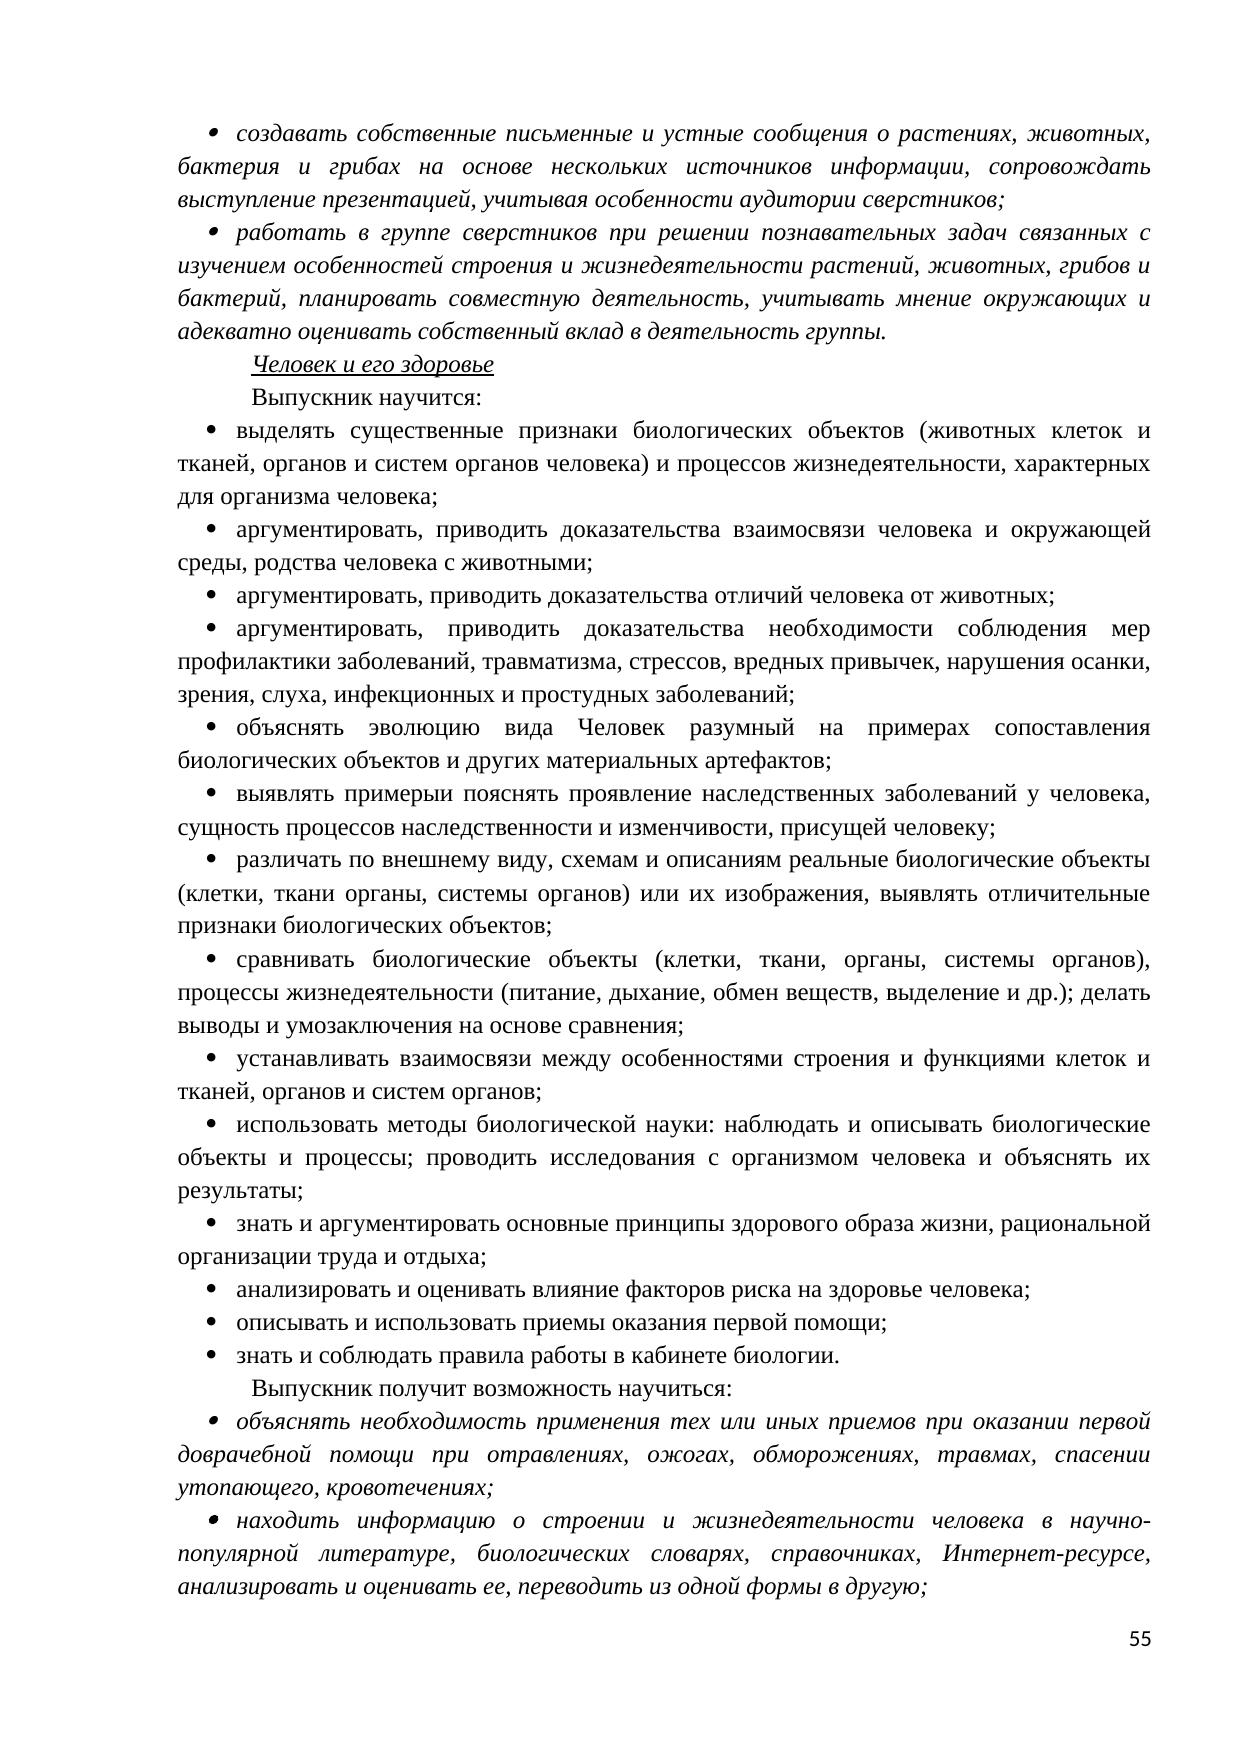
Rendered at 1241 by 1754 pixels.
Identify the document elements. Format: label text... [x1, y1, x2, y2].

list объяснять необходимость применения тех или иных приемов при оказании первой доврачебной помощи при отравлениях, ожогах, обморожениях, травмах, спасении утопающего, кровотечениях; [177, 1406, 1152, 1501]
list устанавливать взаимосвязи между особенностями строения и функциями клеток и тканей, органов и систем органов; [177, 1043, 1152, 1104]
text Выпускник получит возможность научиться: [177, 1373, 1152, 1402]
text Человек и его здоровье [177, 349, 1152, 378]
text Выпускник научится: [177, 382, 1152, 411]
list выделять существенные признаки биологических объектов (животных клеток и тканей, органов и систем органов человека) и процессов жизнедеятельности, характерных для организма человека; [177, 415, 1152, 510]
list выявлять примерыи пояснять проявление наследственных заболеваний у человека, сущность процессов наследственности и изменчивости, присущей человеку; [177, 778, 1152, 840]
list анализировать и оценивать влияние факторов риска на здоровье человека; [177, 1274, 1152, 1303]
list знать и аргументировать основные принципы здорового образа жизни, рациональной организации труда и отдыха; [177, 1208, 1152, 1269]
list работать в группе сверстников при решении познавательных задач связанных с изучением особенностей строения и жизнедеятельности растений, животных, грибов и бактерий, планировать совместную деятельность, учитывать мнение окружающих и адекватно оценивать собственный вклад в деятельность группы. [177, 217, 1152, 345]
list различать по внешнему виду, схемам и описаниям реальные биологические объекты (клетки, ткани органы, системы органов) или их изображения, выявлять отличительные признаки биологических объектов; [177, 844, 1152, 939]
list знать и соблюдать правила работы в кабинете биологии. [177, 1340, 1152, 1369]
list аргументировать, приводить доказательства отличий человека от животных; [177, 580, 1152, 609]
list использовать методы биологической науки: наблюдать и описывать биологические объекты и процессы; проводить исследования с организмом человека и объяснять их результаты; [177, 1109, 1152, 1203]
list создавать собственные письменные и устные сообщения о растениях, животных, бактерия и грибах на основе нескольких источников информации, сопровождать выступление презентацией, учитывая особенности аудитории сверстников; [177, 118, 1152, 213]
list аргументировать, приводить доказательства взаимосвязи человека и окружающей среды, родства человека с животными; [177, 514, 1152, 576]
list объяснять эволюцию вида Человек разумный на примерах сопоставления биологических объектов и других материальных артефактов; [177, 712, 1152, 774]
list описывать и использовать приемы оказания первой помощи; [177, 1307, 1152, 1336]
list сравнивать биологические объекты (клетки, ткани, органы, системы органов), процессы жизнедеятельности (питание, дыхание, обмен веществ, выделение и др.); делать выводы и умозаключения на основе сравнения; [177, 944, 1152, 1038]
list аргументировать, приводить доказательства необходимости соблюдения мер профилактики заболеваний, травматизма, стрессов, вредных привычек, нарушения осанки, зрения, слуха, инфекционных и простудных заболеваний; [177, 613, 1152, 708]
list находить информацию о строении и жизнедеятельности человека в научно-популярной литературе, биологических словарях, справочниках, Интернет-ресурсе, анализировать и оценивать ее, переводить из одной формы в другую; [177, 1505, 1152, 1600]
